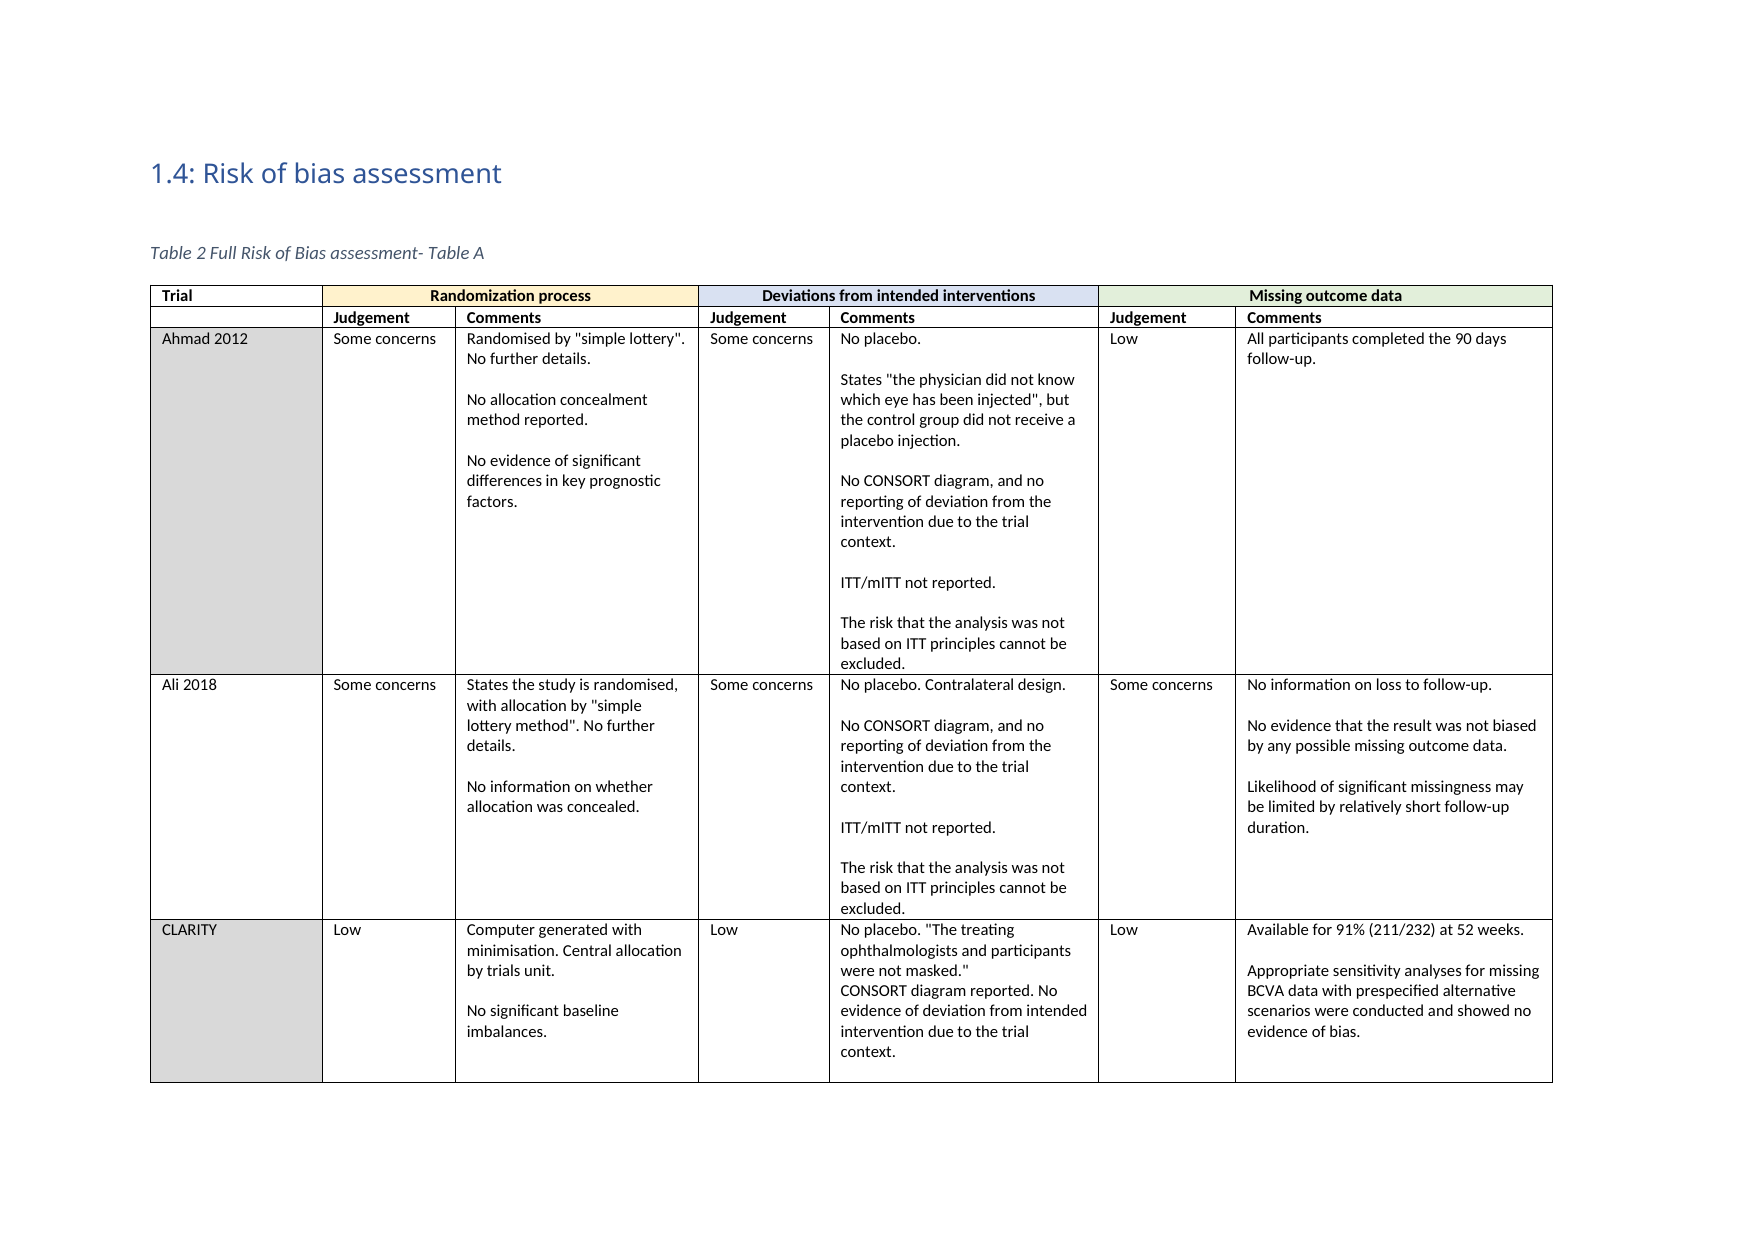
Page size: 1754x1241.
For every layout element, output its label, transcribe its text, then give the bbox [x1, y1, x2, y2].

table_cell Judgement [1099, 307, 1235, 327]
table_cell Some concerns [1099, 675, 1235, 918]
table_cell No placebo. Contralateral design. No CONSORT diagram, and no reporting of deviation from the intervention due to the trial context. ITT/mITT not reported. The risk that the analysis was not based on ITT principles cannot be excluded. [830, 675, 1098, 918]
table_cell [1236, 920, 1552, 1082]
table_cell Low [323, 920, 455, 1082]
table_cell Some concerns [699, 675, 829, 918]
table_cell Randomised by "simple lottery". No further details. No allocation concealment method reported. No evidence of significant differences in key prognostic factors. [456, 328, 698, 674]
table_header Deviations from intended interventions [699, 286, 1098, 306]
table_cell States the study is randomised, with allocation by "simple lottery method". No further details. No information on whether allocation was concealed. [456, 675, 698, 918]
table_cell Low [699, 920, 829, 1082]
table_cell Some concerns [323, 675, 455, 918]
table_cell Comments [1236, 307, 1552, 327]
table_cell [456, 920, 698, 1082]
table_cell All participants completed the 90 days follow-up. [1236, 328, 1552, 674]
table_header Randomization process [323, 286, 698, 306]
text Table 2 Full Risk of Bias assessment- Table A [150, 241, 1604, 264]
table_cell Comments [456, 307, 698, 327]
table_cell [830, 920, 1098, 1082]
table_cell Comments [830, 307, 1098, 327]
table_cell Judgement [699, 307, 829, 327]
table_header Trial [151, 286, 322, 306]
table_cell Low [1099, 920, 1235, 1082]
subtitle 1.4: Risk of bias assessment [150, 154, 1604, 191]
table_cell Some concerns [699, 328, 829, 674]
table_cell No information on loss to follow-up. No evidence that the result was not biased by any possible missing outcome data. Likelihood of significant missingness may be limited by relatively short follow-up duration. [1236, 675, 1552, 918]
table_cell No placebo. States "the physician did not know which eye has been injected", but the control group did not receive a placebo injection. No CONSORT diagram, and no reporting of deviation from the intervention due to the trial context. ITT/mITT not reported. The risk that the analysis was not based on ITT principles cannot be excluded. [830, 328, 1098, 674]
table_cell Ali 2018 [151, 675, 322, 918]
table_cell Some concerns [323, 328, 455, 674]
table_cell [151, 307, 322, 327]
table_cell Judgement [323, 307, 455, 327]
table_cell Low [1099, 328, 1235, 674]
table_cell Ahmad 2012 [151, 328, 322, 674]
table_cell CLARITY [151, 920, 322, 1082]
table_header Missing outcome data [1099, 286, 1552, 306]
